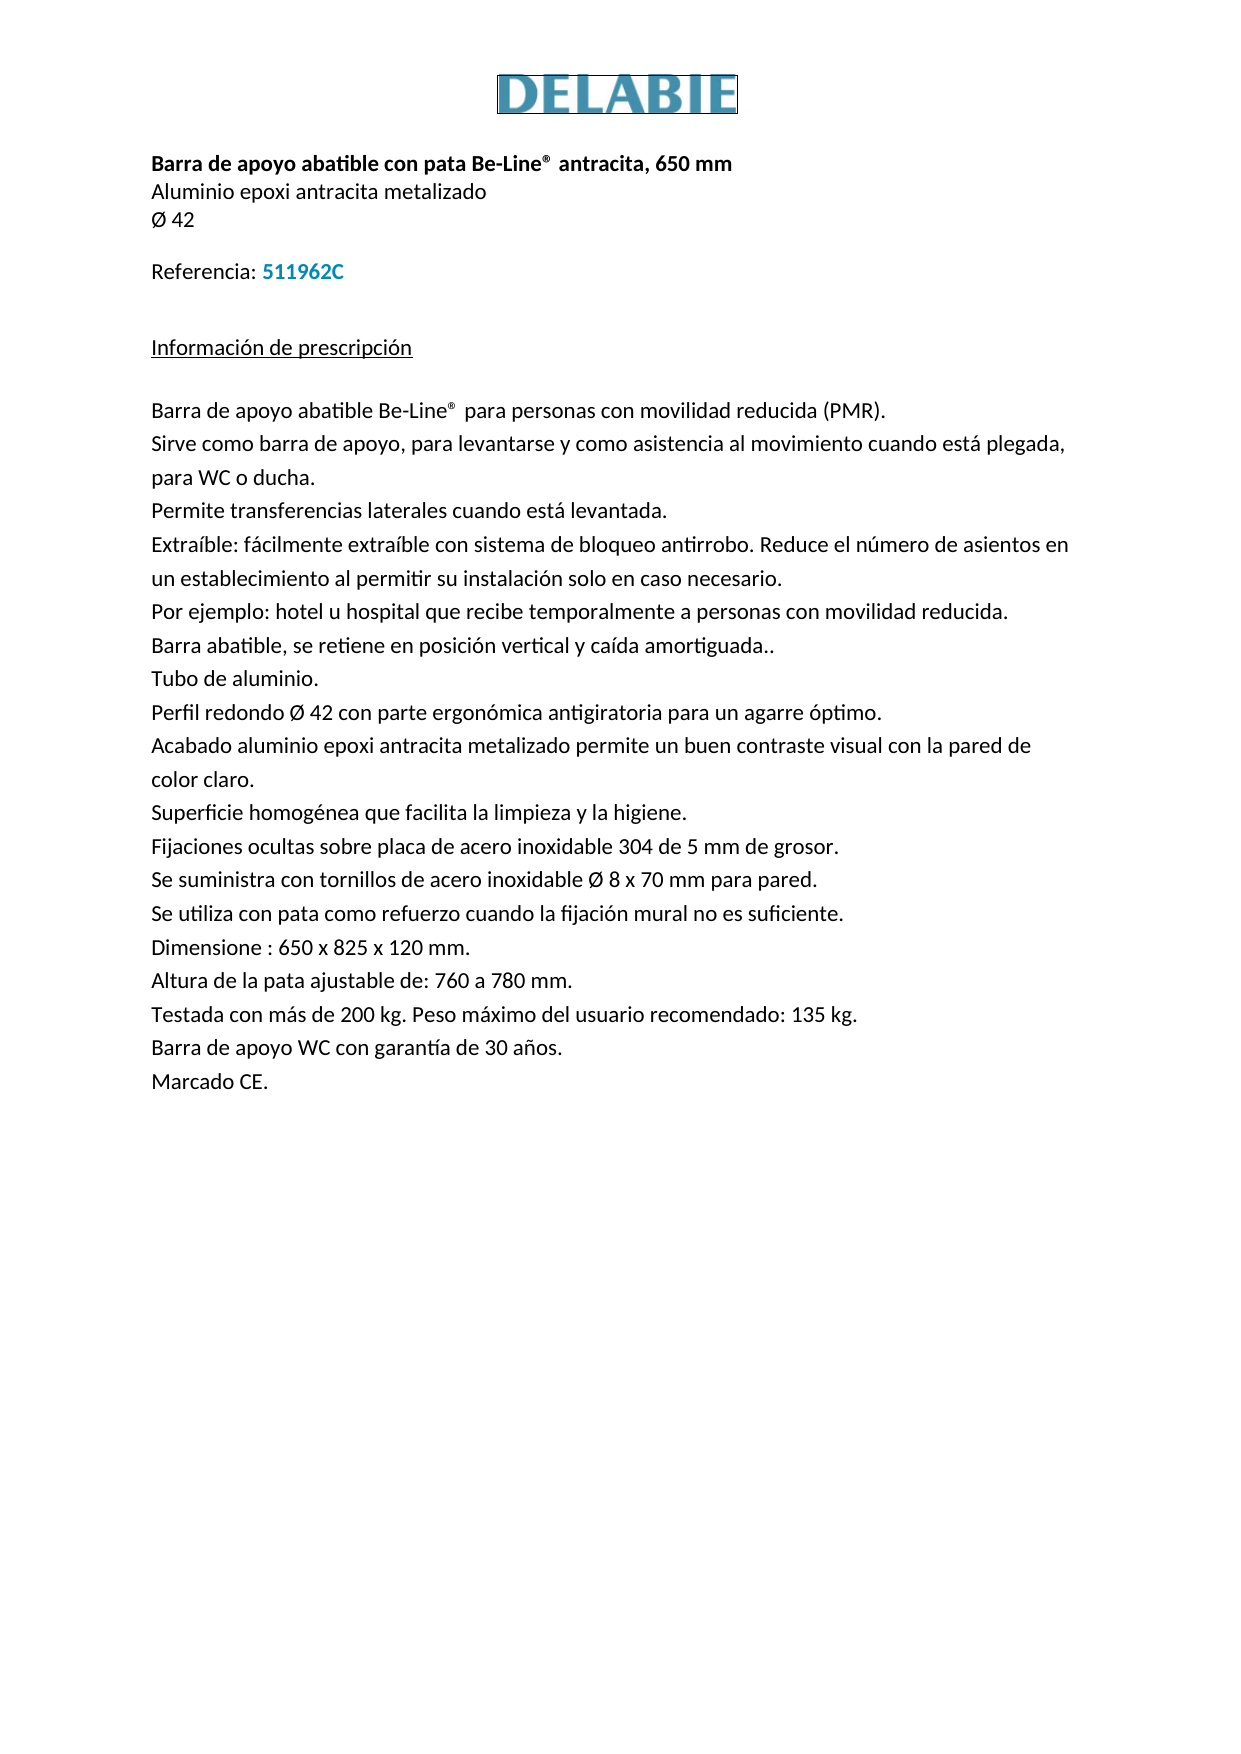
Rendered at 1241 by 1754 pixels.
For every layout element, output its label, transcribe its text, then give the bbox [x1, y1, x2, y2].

text Se utiliza con pata como refuerzo cuando la fijación mural no es suficiente. [151, 899, 1084, 927]
text Acabado aluminio epoxi antracita metalizado permite un buen contraste visual con la pared de color claro. [151, 731, 1084, 793]
text Aluminio epoxi antracita metalizado [151, 177, 1084, 205]
text Referencia: 511962C [151, 257, 1084, 285]
text Marcado CE. [151, 1067, 1084, 1095]
text Barra abatible, se retiene en posición vertical y caída amortiguada.. [151, 631, 1084, 659]
text Barra de apoyo WC con garantía de 30 años. [151, 1033, 1084, 1061]
text Se suministra con tornillos de acero inoxidable Ø 8 x 70 mm para pared. [151, 866, 1084, 894]
text Barra de apoyo abatible con pata Be-Line® antracita, 650 mm [151, 149, 1084, 177]
text Ø 42 [151, 205, 1084, 233]
text Superficie homogénea que facilita la limpieza y la higiene. [151, 798, 1084, 827]
picture [498, 76, 737, 113]
text Extraíble: fácilmente extraíble con sistema de bloqueo antirrobo. Reduce el número de asientos en un establecimiento al permitir su instalación solo en caso necesario. [151, 530, 1084, 592]
text Barra de apoyo abatible Be-Line® para personas con movilidad reducida (PMR). [151, 396, 1084, 424]
text Tubo de aluminio. [151, 664, 1084, 692]
text Altura de la pata ajustable de: 760 a 780 mm. [151, 966, 1084, 994]
text Información de prescripción [151, 333, 1084, 361]
text Dimensione : 650 x 825 x 120 mm. [151, 933, 1084, 961]
text Testada con más de 200 kg. Peso máximo del usuario recomendado: 135 kg. [151, 1000, 1084, 1028]
text Por ejemplo: hotel u hospital que recibe temporalmente a personas con movilidad reducida. [151, 597, 1084, 625]
text Perfil redondo Ø 42 con parte ergonómica antigiratoria para un agarre óptimo. [151, 698, 1084, 726]
text Permite transferencias laterales cuando está levantada. [151, 497, 1084, 525]
text Fijaciones ocultas sobre placa de acero inoxidable 304 de 5 mm de grosor. [151, 832, 1084, 860]
text Sirve como barra de apoyo, para levantarse y como asistencia al movimiento cuando está plegada, para WC o ducha. [151, 429, 1084, 491]
